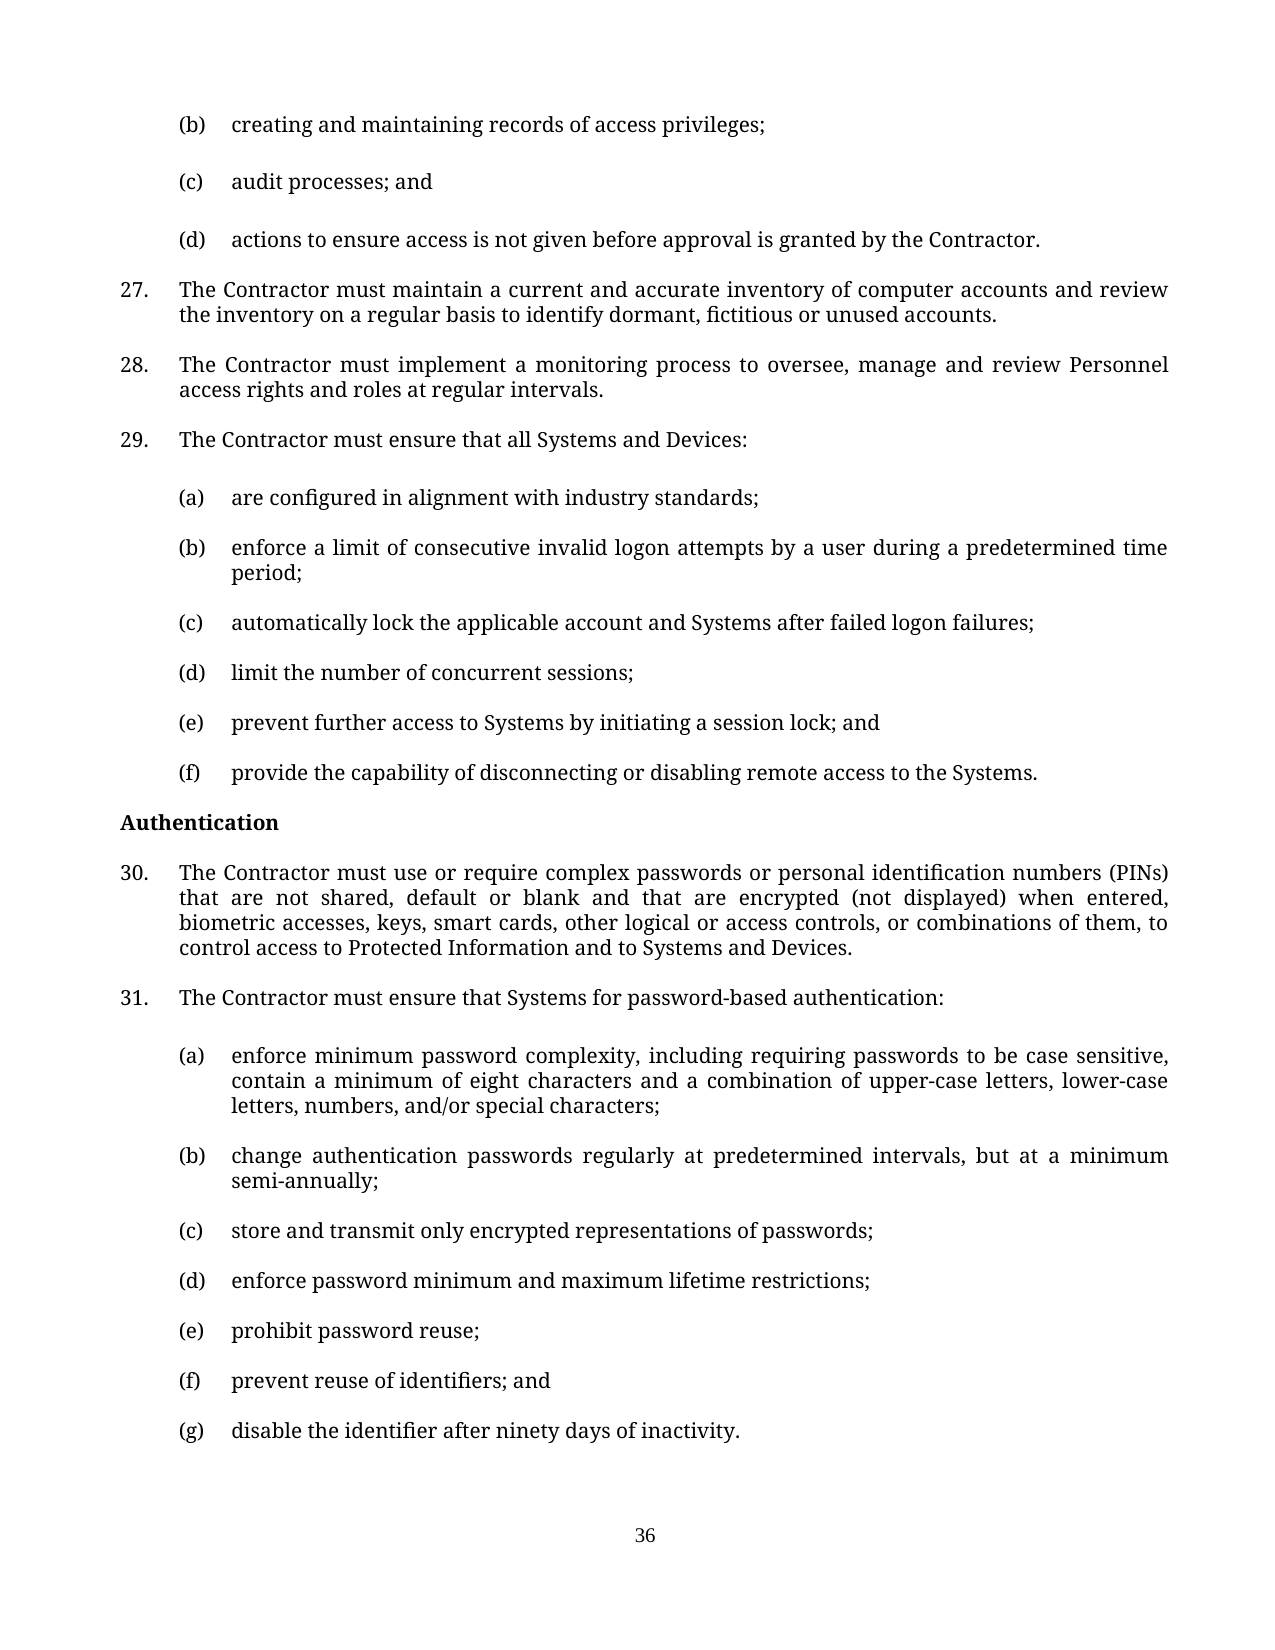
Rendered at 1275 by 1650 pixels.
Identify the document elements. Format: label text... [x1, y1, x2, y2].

list The Contractor must ensure that Systems for password-based authentication: [120, 985, 1170, 1010]
list are configured in alignment with industry standards; [178, 485, 1170, 510]
list The Contractor must ensure that all Systems and Devices: [120, 427, 1170, 452]
list automatically lock the applicable account and Systems after failed logon failures; [178, 610, 1170, 635]
list enforce password minimum and maximum lifetime restrictions; [178, 1268, 1170, 1293]
list The Contractor must implement a monitoring process to oversee, manage and review Personnel access rights and roles at regular intervals. [120, 352, 1170, 402]
list prevent further access to Systems by initiating a session lock; and [178, 710, 1170, 735]
list provide the capability of disconnecting or disabling remote access to the Systems. [178, 760, 1170, 785]
list store and transmit only encrypted representations of passwords; [178, 1218, 1170, 1243]
list change authentication passwords regularly at predetermined intervals, but at a minimum semi-annually; [178, 1143, 1170, 1193]
list audit processes; and [178, 170, 1170, 195]
list enforce minimum password complexity, including requiring passwords to be case sensitive, contain a minimum of eight characters and a combination of upper-case letters, lower-case letters, numbers, and/or special characters; [178, 1043, 1170, 1118]
list The Contractor must use or require complex passwords or personal identification numbers (PINs) that are not shared, default or blank and that are encrypted (not displayed) when entered, biometric accesses, keys, smart cards, other logical or access controls, or combinations of them, to control access to Protected Information and to Systems and Devices. [120, 860, 1170, 960]
list enforce a limit of consecutive invalid logon attempts by a user during a predetermined time period; [178, 535, 1170, 585]
list prohibit password reuse; [178, 1318, 1170, 1343]
text Authentication [120, 810, 1170, 835]
list creating and maintaining records of access privileges; [178, 112, 1170, 137]
list disable the identifier after ninety days of inactivity. [178, 1418, 1170, 1443]
list limit the number of concurrent sessions; [178, 660, 1170, 685]
list The Contractor must maintain a current and accurate inventory of computer accounts and review the inventory on a regular basis to identify dormant, fictitious or unused accounts. [120, 277, 1170, 327]
list prevent reuse of identifiers; and [178, 1368, 1170, 1393]
list actions to ensure access is not given before approval is granted by the Contractor. [178, 227, 1170, 252]
